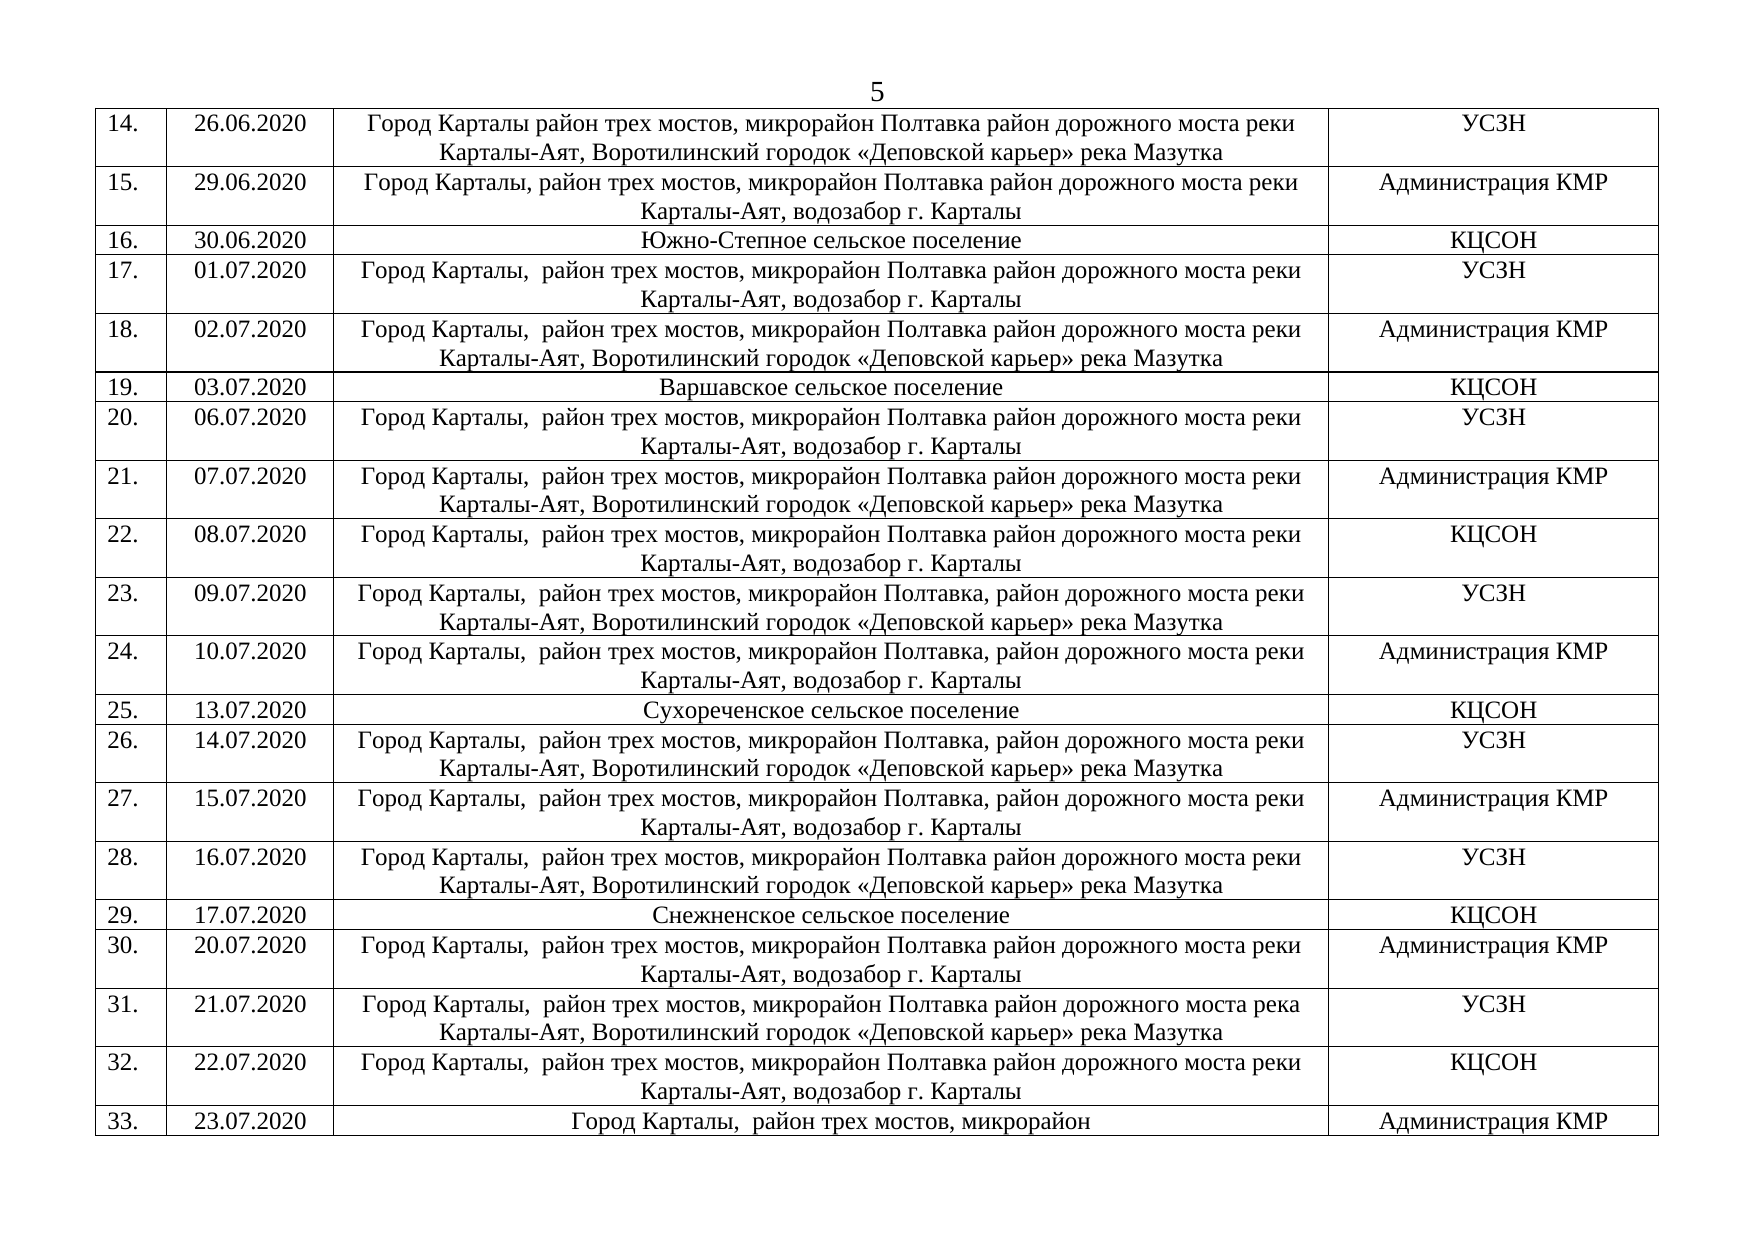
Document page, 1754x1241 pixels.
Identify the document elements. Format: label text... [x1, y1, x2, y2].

table_cell [96, 842, 166, 899]
table_cell УСЗН [1329, 578, 1658, 635]
table_cell [96, 930, 166, 988]
table_cell [96, 314, 166, 371]
table_cell Город Карталы, район трех мостов, микрорайон Полтавка, район дорожного моста реки Карталы-Аят, водозабор г. Карталы [334, 636, 1328, 694]
table_cell Город Карталы, район трех мостов, микрорайон Полтавка район дорожного моста реки Карталы-Аят, водозабор г. Карталы [334, 1047, 1328, 1105]
table_cell [96, 109, 166, 166]
table_cell 08.07.2020 [167, 519, 333, 577]
table_cell 20.07.2020 [167, 930, 333, 988]
table_cell 17.07.2020 [167, 900, 333, 929]
table_cell 09.07.2020 [167, 578, 333, 635]
table_cell КЦСОН [1329, 373, 1658, 401]
table_cell [96, 167, 166, 224]
table_cell [96, 1106, 166, 1134]
table_cell УСЗН [1329, 725, 1658, 782]
table_cell [96, 461, 166, 518]
table_cell [96, 519, 166, 577]
table_cell 22.07.2020 [167, 1047, 333, 1105]
table_cell Администрация КМР [1329, 1106, 1658, 1134]
table_cell Город Карталы, район трех мостов, микрорайон Полтавка, район дорожного моста реки Карталы-Аят, водозабор г. Карталы [334, 783, 1328, 841]
table_cell КЦСОН [1329, 695, 1658, 724]
table_cell Сухореченское сельское поселение [334, 695, 1328, 724]
table_cell [96, 255, 166, 313]
table_cell 29.06.2020 [167, 167, 333, 224]
table_cell УСЗН [1329, 842, 1658, 899]
table_cell Город Карталы, район трех мостов, микрорайон Полтавка, район дорожного моста реки Карталы-Аят, Воротилинский городок «Деповской карьер» река Мазутка [334, 578, 1328, 635]
table_cell Администрация КМР [1329, 783, 1658, 841]
table_cell 03.07.2020 [167, 373, 333, 401]
table_cell 01.07.2020 [167, 255, 333, 313]
table_cell Варшавское сельское поселение [334, 373, 1328, 401]
table_cell Город Карталы, район трех мостов, микрорайон Полтавка район дорожного моста реки Карталы-Аят, водозабор г. Карталы [334, 930, 1328, 988]
table_cell [96, 578, 166, 635]
table_cell 14.07.2020 [167, 725, 333, 782]
table_cell УСЗН [1329, 109, 1658, 166]
table_cell [96, 402, 166, 460]
table_cell 30.06.2020 [167, 226, 333, 254]
table_cell Город Карталы, район трех мостов, микрорайон Полтавка район дорожного моста реки Карталы-Аят, водозабор г. Карталы [334, 255, 1328, 313]
table_cell УСЗН [1329, 255, 1658, 313]
table_cell [96, 636, 166, 694]
table_cell Город Карталы, район трех мостов, микрорайон Полтавка район дорожного моста реки Карталы-Аят, водозабор г. Карталы [334, 519, 1328, 577]
table_cell Администрация КМР [1329, 167, 1658, 224]
table_cell 21.07.2020 [167, 989, 333, 1046]
table_cell Администрация КМР [1329, 461, 1658, 518]
table_cell УСЗН [1329, 402, 1658, 460]
table_cell 15.07.2020 [167, 783, 333, 841]
table_cell Город Карталы район трех мостов, микрорайон Полтавка район дорожного моста реки Карталы-Аят, Воротилинский городок «Деповской карьер» река Мазутка [334, 109, 1328, 166]
table_cell [96, 783, 166, 841]
table_cell КЦСОН [1329, 1047, 1658, 1105]
table_cell [96, 1047, 166, 1105]
table_cell Город Карталы, район трех мостов, микрорайон Полтавка район дорожного моста реки Карталы-Аят, водозабор г. Карталы [334, 402, 1328, 460]
table_cell Администрация КМР [1329, 314, 1658, 371]
table_cell Город Карталы, район трех мостов, микрорайон Полтавка район дорожного моста реки Карталы-Аят, Воротилинский городок «Деповской карьер» река Мазутка [334, 842, 1328, 899]
table_cell Снежненское сельское поселение [334, 900, 1328, 929]
table_cell [96, 900, 166, 929]
table_cell 26.06.2020 [167, 109, 333, 166]
table_cell 23.07.2020 [167, 1106, 333, 1134]
table_cell Город Карталы, район трех мостов, микрорайон Полтавка район дорожного моста реки Карталы-Аят, Воротилинский городок «Деповской карьер» река Мазутка [334, 461, 1328, 518]
table_cell 13.07.2020 [167, 695, 333, 724]
table_cell КЦСОН [1329, 900, 1658, 929]
table_cell 16.07.2020 [167, 842, 333, 899]
table_cell КЦСОН [1329, 226, 1658, 254]
table_cell [96, 373, 166, 401]
table_cell [96, 725, 166, 782]
table_cell 02.07.2020 [167, 314, 333, 371]
table_cell [96, 695, 166, 724]
table_cell Южно-Степное сельское поселение [334, 226, 1328, 254]
table_cell 10.07.2020 [167, 636, 333, 694]
table_cell Город Карталы, район трех мостов, микрорайон Полтавка, район дорожного моста реки Карталы-Аят, Воротилинский городок «Деповской карьер» река Мазутка [334, 725, 1328, 782]
table_cell [96, 226, 166, 254]
table_cell Администрация КМР [1329, 930, 1658, 988]
table_cell Город Карталы, район трех мостов, микрорайон Полтавка район дорожного моста река Карталы-Аят, Воротилинский городок «Деповской карьер» река Мазутка [334, 989, 1328, 1046]
table_cell Город Карталы, район трех мостов, микрорайон Полтавка район дорожного моста реки Карталы-Аят, водозабор г. Карталы [334, 167, 1328, 224]
table_cell КЦСОН [1329, 519, 1658, 577]
table_cell 07.07.2020 [167, 461, 333, 518]
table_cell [334, 1106, 1328, 1134]
table_cell Администрация КМР [1329, 636, 1658, 694]
table_cell Город Карталы, район трех мостов, микрорайон Полтавка район дорожного моста реки Карталы-Аят, Воротилинский городок «Деповской карьер» река Мазутка [334, 314, 1328, 371]
table_cell [96, 989, 166, 1046]
table_cell 06.07.2020 [167, 402, 333, 460]
table_cell УСЗН [1329, 989, 1658, 1046]
